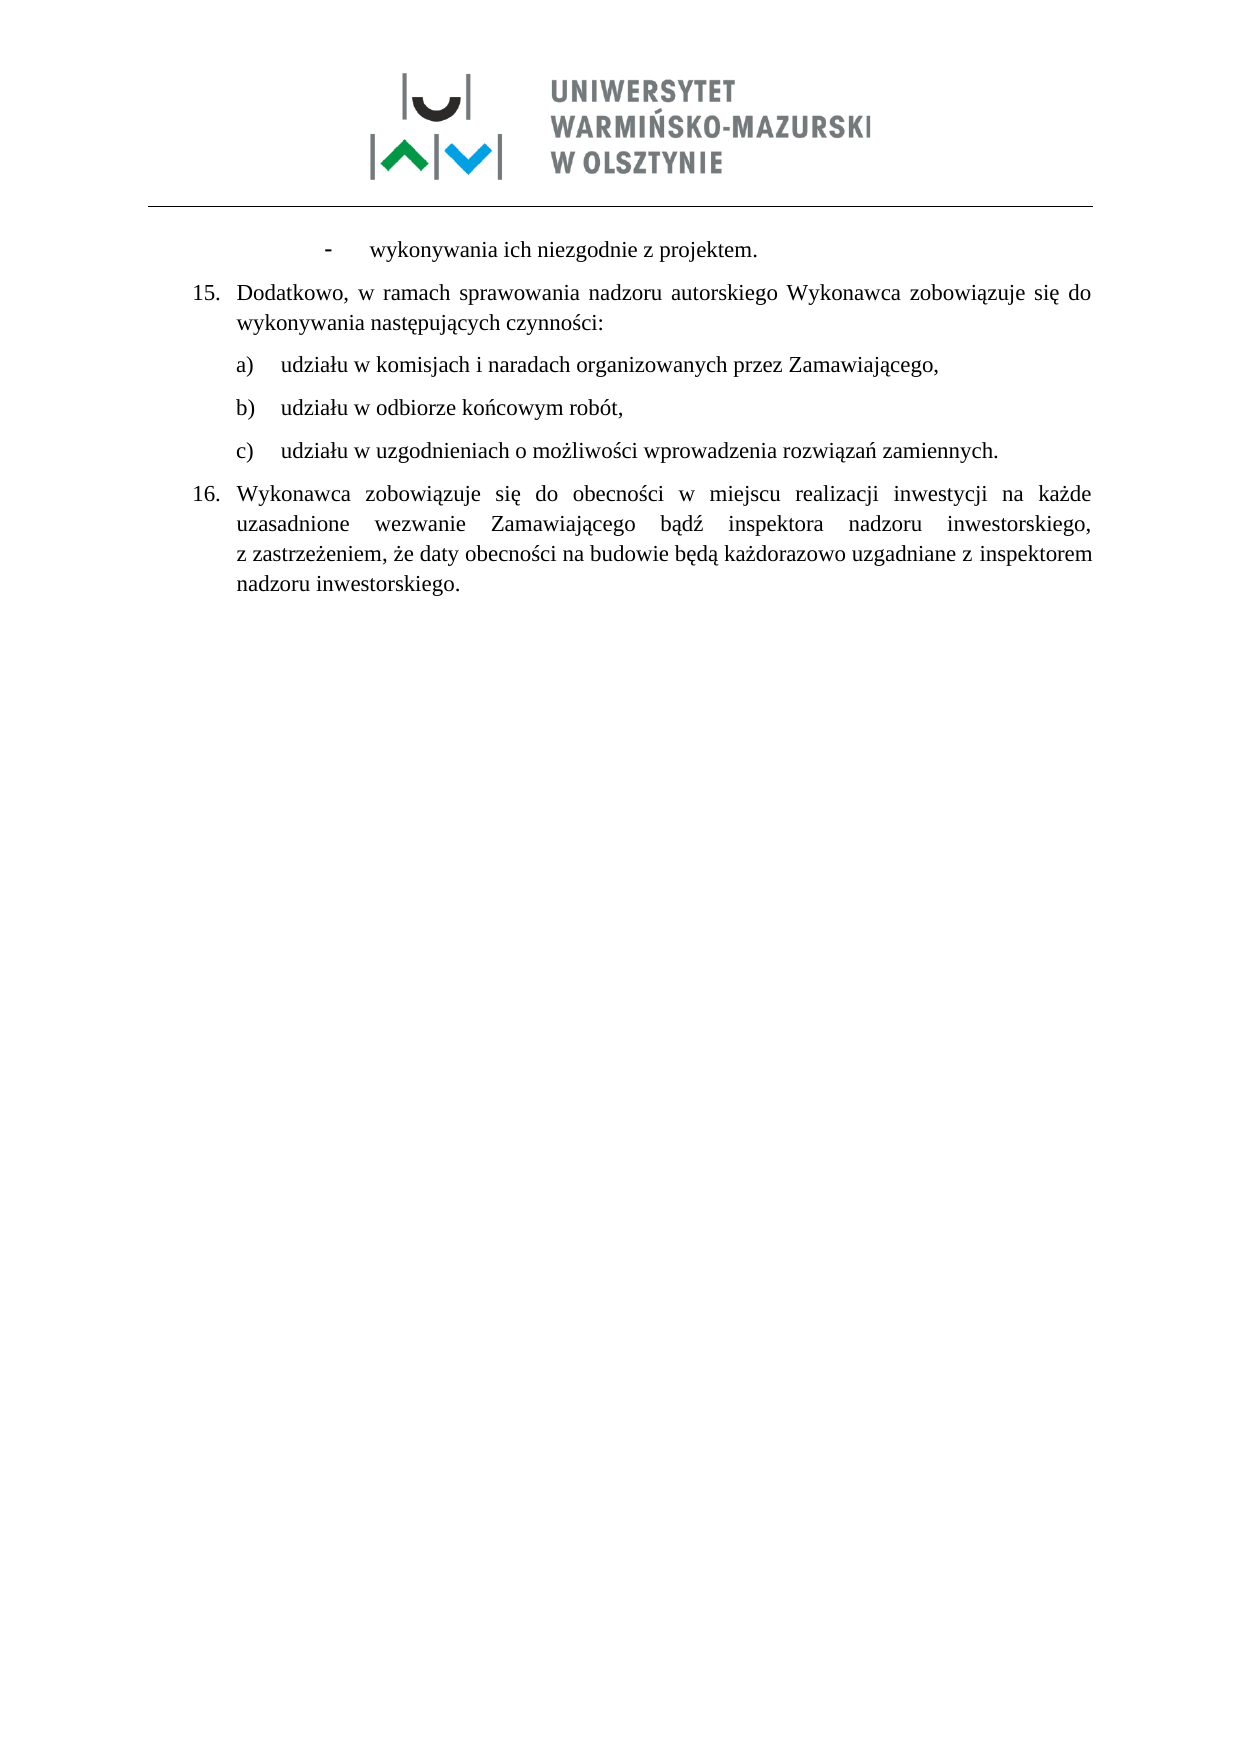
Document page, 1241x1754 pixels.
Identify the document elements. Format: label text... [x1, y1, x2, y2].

list Dodatkowo, w ramach sprawowania nadzoru autorskiego Wykonawca zobowiązuje się do wykonywania następujących czynności: [192, 278, 1093, 335]
list Wykonawca zobowiązuje się do obecności w miejscu realizacji inwestycji na każde uzasadnione wezwanie Zamawiającego bądź inspektora nadzoru inwestorskiego, z zastrzeżeniem, że daty obecności na budowie będą każdorazowo uzgadniane z inspektorem nadzoru inwestorskiego. [192, 479, 1093, 597]
list udziału w uzgodnieniach o możliwości wprowadzenia rozwiązań zamiennych. [236, 437, 1093, 463]
list wykonywania ich niezgodnie z projektem. [324, 236, 1093, 262]
list udziału w odbiorze końcowym robót, [236, 394, 1093, 421]
picture [370, 73, 871, 180]
list udziału w komisjach i naradach organizowanych przez Zamawiającego, [236, 351, 1093, 378]
